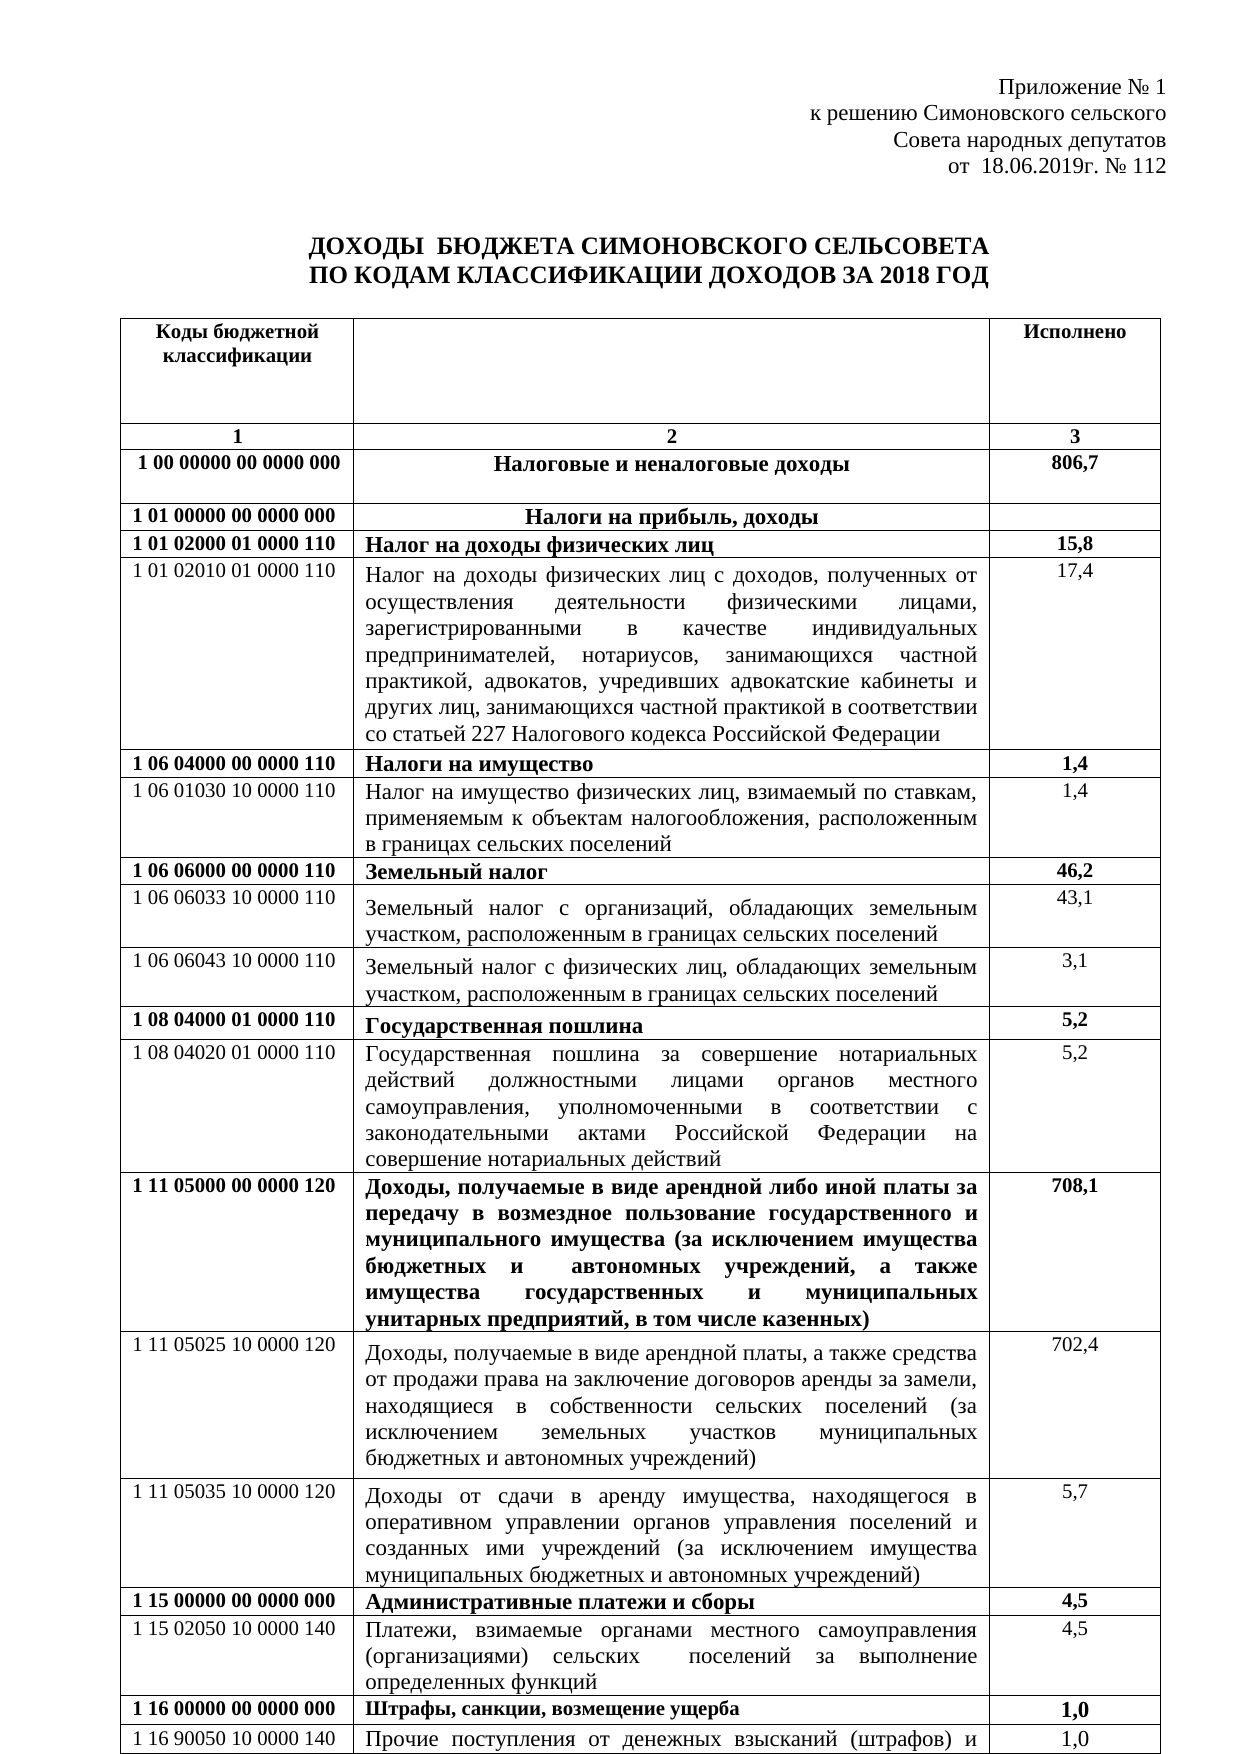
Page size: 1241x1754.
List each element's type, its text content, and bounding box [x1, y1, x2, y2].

table_cell 1 08 04020 01 0000 110 [121, 1040, 353, 1172]
table_cell Доходы, получаемые в виде арендной платы, а также средства от продажи права на заключение договоров аренды за замели, находящиеся в собственности сельских поселений (за исключением земельных участков муниципальных бюджетных и автономных учреждений) [354, 1332, 989, 1478]
table_cell 1,4 [990, 778, 1160, 857]
table_cell 43,1 [990, 885, 1160, 947]
table_cell 1 01 00000 00 0000 000 [121, 504, 353, 530]
table_cell 1 11 05000 00 0000 120 [121, 1173, 353, 1331]
table_header Исполнено [990, 319, 1160, 423]
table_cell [354, 1725, 989, 1753]
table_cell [121, 1725, 353, 1753]
table_cell 1 01 02000 01 0000 110 [121, 531, 353, 557]
table_cell 2 [354, 424, 989, 449]
table_cell 1 06 04000 00 0000 110 [121, 750, 353, 777]
table_cell 1 06 06043 10 0000 110 [121, 948, 353, 1006]
text ДОХОДЫ БЮДЖЕТА СИМОНОВСКОГО СЕЛЬСОВЕТА [131, 231, 1167, 260]
table_cell Налог на доходы физических лиц с доходов, полученных от осуществления деятельности физическими лицами, зарегистрированными в качестве индивидуальных предпринимателей, нотариусов, занимающихся частной практикой, адвокатов, учредивших адвокатские кабинеты и других лиц, занимающихся частной практикой в соответствии со статьей 227 Налогового кодекса Российской Федерации [354, 558, 989, 749]
table_cell Государственная пошлина [354, 1007, 989, 1039]
table_cell Налоги на прибыль, доходы [354, 504, 989, 530]
table_cell Налог на доходы физических лиц [354, 531, 989, 557]
table_cell 1,0 [990, 1725, 1160, 1753]
table_cell 1,0 [990, 1696, 1160, 1724]
table_cell Государственная пошлина за совершение нотариальных действий должностными лицами органов местного самоуправления, уполномоченными в соответствии с законодательными актами Российской Федерации на совершение нотариальных действий [354, 1040, 989, 1172]
table_cell 4,5 [990, 1588, 1160, 1614]
text к решению Симоновского сельского [131, 99, 1167, 126]
table_cell Штрафы, санкции, возмещение ущерба [354, 1696, 989, 1724]
table_cell 3,1 [990, 948, 1160, 1006]
text от 18.06.2019г. № 112 [131, 152, 1167, 178]
table_cell 1 00 00000 00 0000 000 [121, 450, 353, 502]
table_cell 5,2 [990, 1040, 1160, 1172]
table_header Коды бюджетной классификации [121, 319, 353, 423]
table_header [354, 319, 989, 423]
table_cell Доходы, получаемые в виде арендной либо иной платы за передачу в возмездное пользование государственного и муниципального имущества (за исключением имущества бюджетных и автономных учреждений, а также имущества государственных и муниципальных унитарных предприятий, в том числе казенных) [354, 1173, 989, 1331]
table_cell 1,4 [990, 750, 1160, 777]
table_cell 3 [990, 424, 1160, 449]
table_cell 5,7 [990, 1479, 1160, 1587]
table_cell Платежи, взимаемые органами местного самоуправления (организациями) сельских поселений за выполнение определенных функций [354, 1616, 989, 1695]
table_cell 1 15 02050 10 0000 140 [121, 1616, 353, 1695]
table_cell Земельный налог с физических лиц, обладающих земельным участком, расположенным в границах сельских поселений [354, 948, 989, 1006]
table_cell 1 [121, 424, 353, 449]
table_cell Административные платежи и сборы [354, 1588, 989, 1614]
table_cell 806,7 [990, 450, 1160, 502]
table_cell 4,5 [990, 1616, 1160, 1695]
table_cell Земельный налог с организаций, обладающих земельным участком, расположенным в границах сельских поселений [354, 885, 989, 947]
table_cell Доходы от сдачи в аренду имущества, находящегося в оперативном управлении органов управления поселений и созданных ими учреждений (за исключением имущества муниципальных бюджетных и автономных учреждений) [354, 1479, 989, 1587]
text Совета народных депутатов [131, 126, 1167, 152]
table_cell 17,4 [990, 558, 1160, 749]
table_cell 5,2 [990, 1007, 1160, 1039]
table_cell 1 15 00000 00 0000 000 [121, 1588, 353, 1614]
table_cell 1 06 01030 10 0000 110 [121, 778, 353, 857]
table_cell Налоги на имущество [354, 750, 989, 777]
table_cell Налог на имущество физических лиц, взимаемый по ставкам, применяемым к объектам налогообложения, расположенным в границах сельских поселений [354, 778, 989, 857]
table_cell 1 08 04000 01 0000 110 [121, 1007, 353, 1039]
table_cell 1 11 05035 10 0000 120 [121, 1479, 353, 1587]
table_cell 702,4 [990, 1332, 1160, 1478]
text Приложение № 1 [131, 73, 1167, 99]
table_cell 1 06 06000 00 0000 110 [121, 858, 353, 884]
table_cell 46,2 [990, 858, 1160, 884]
table_cell Земельный налог [354, 858, 989, 884]
table_cell 1 16 00000 00 0000 000 [121, 1696, 353, 1724]
table_cell 708,1 [990, 1173, 1160, 1331]
table_cell Налоговые и неналоговые доходы [354, 450, 989, 502]
text ПО КОДАМ КЛАССИФИКАЦИИ ДОХОДОВ ЗА 2018 ГОД [131, 260, 1167, 289]
table_cell 15,8 [990, 531, 1160, 557]
table_cell 1 11 05025 10 0000 120 [121, 1332, 353, 1478]
table_cell 1 06 06033 10 0000 110 [121, 885, 353, 947]
table_cell [990, 504, 1160, 530]
table_cell 1 01 02010 01 0000 110 [121, 558, 353, 749]
